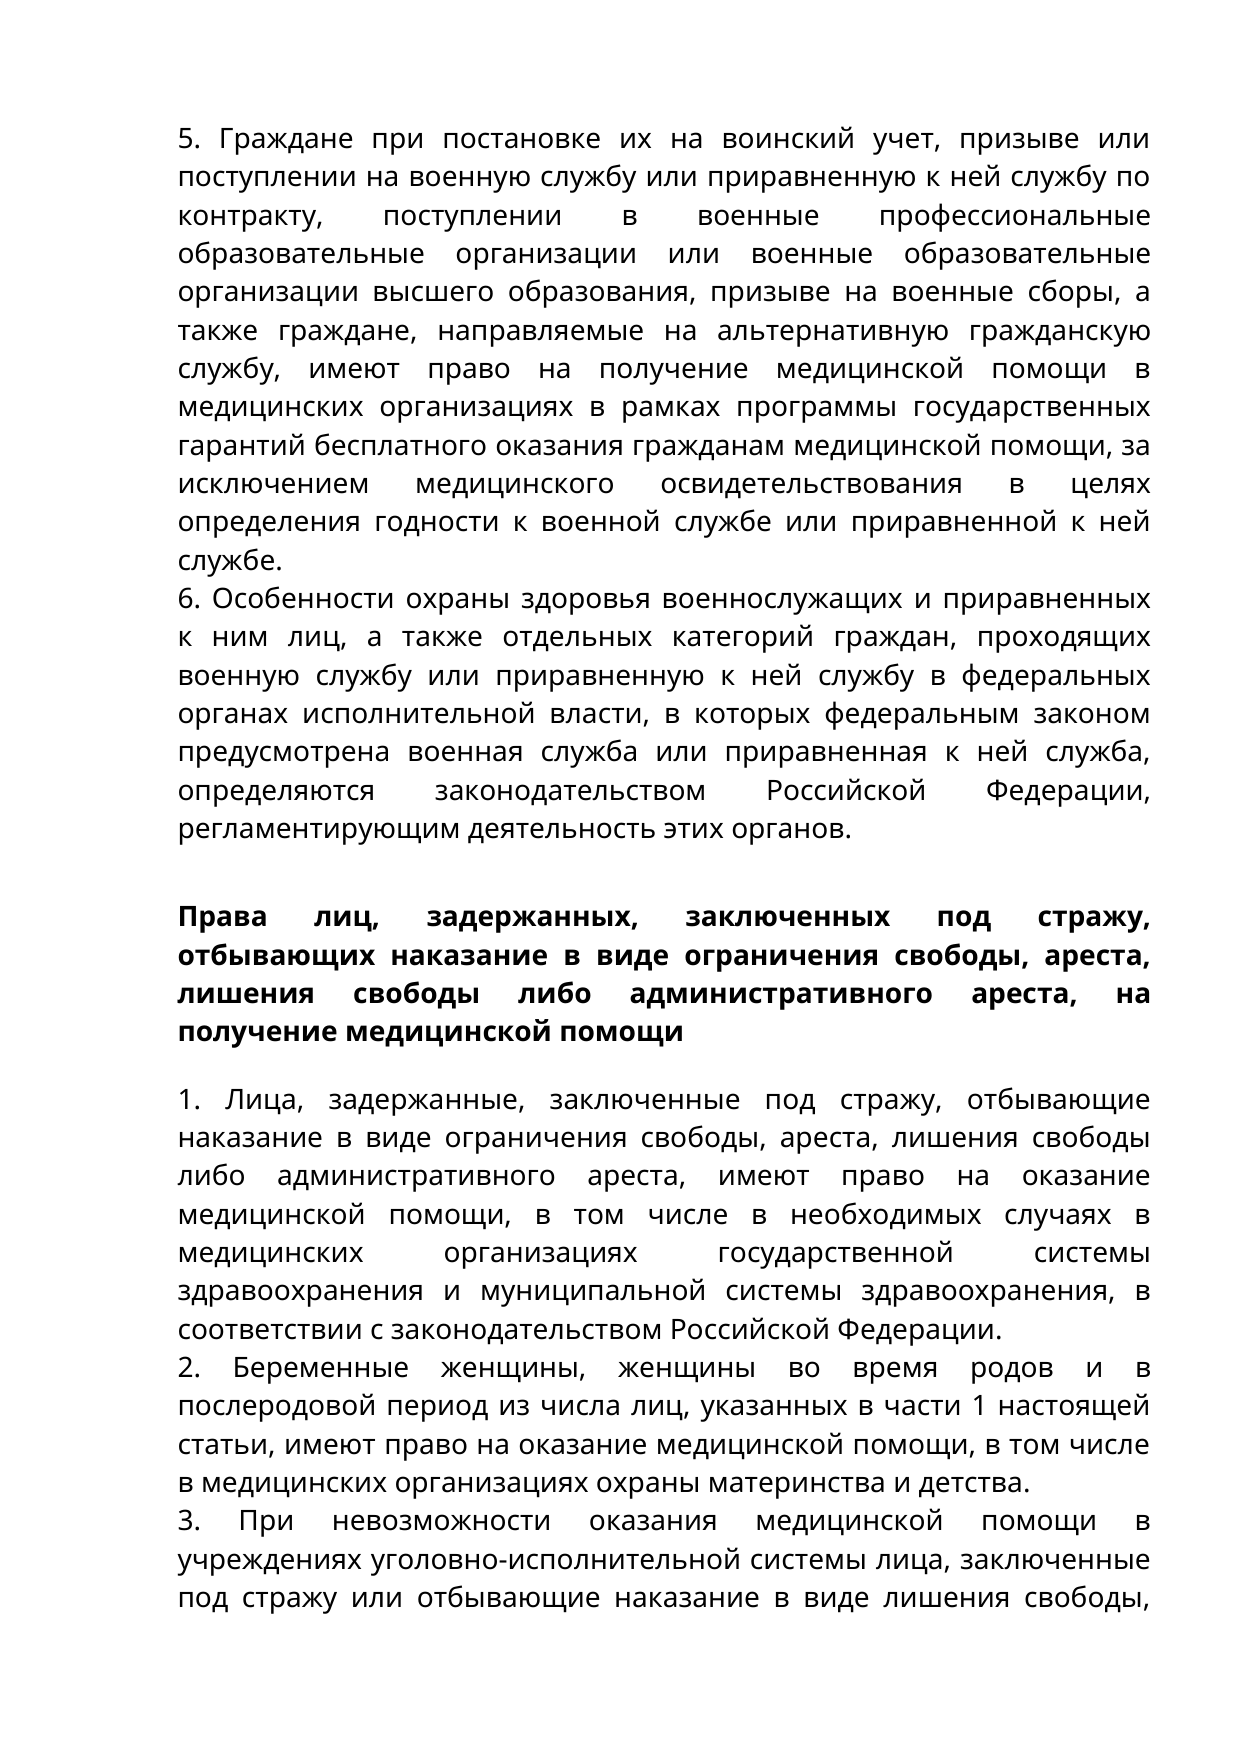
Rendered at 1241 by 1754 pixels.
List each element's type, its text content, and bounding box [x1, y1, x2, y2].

text 1. Лица, задержанные, заключенные под стражу, отбывающие наказание в виде ограничения свободы, ареста, лишения свободы либо административного ареста, имеют право на оказание медицинской помощи, в том числе в необходимых случаях в медицинских организациях государственной системы здравоохранения и муниципальной системы здравоохранения, в соответствии с законодательством Российской Федерации. [177, 1079, 1152, 1347]
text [177, 1501, 1152, 1616]
text 5. Граждане при постановке их на воинский учет, призыве или поступлении на военную службу или приравненную к ней службу по контракту, поступлении в военные профессиональные образовательные организации или военные образовательные организации высшего образования, призыве на военные сборы, а также граждане, направляемые на альтернативную гражданскую службу, имеют право на получение медицинской помощи в медицинских организациях в рамках программы государственных гарантий бесплатного оказания гражданам медицинской помощи, за исключением медицинского освидетельствования в целях определения годности к военной службе или приравненной к ней службе. [177, 118, 1152, 578]
text Права лиц, задержанных, заключенных под стражу, отбывающих наказание в виде ограничения свободы, ареста, лишения свободы либо административного ареста, на получение медицинской помощи [177, 896, 1152, 1050]
text 6. Особенности охраны здоровья военнослужащих и приравненных к ним лиц, а также отдельных категорий граждан, проходящих военную службу или приравненную к ней службу в федеральных органах исполнительной власти, в которых федеральным законом предусмотрена военная служба или приравненная к ней служба, определяются законодательством Российской Федерации, регламентирующим деятельность этих органов. [177, 578, 1152, 846]
text 2. Беременные женщины, женщины во время родов и в послеродовой период из числа лиц, указанных в части 1 настоящей статьи, имеют право на оказание медицинской помощи, в том числе в медицинских организациях охраны материнства и детства. [177, 1347, 1152, 1501]
